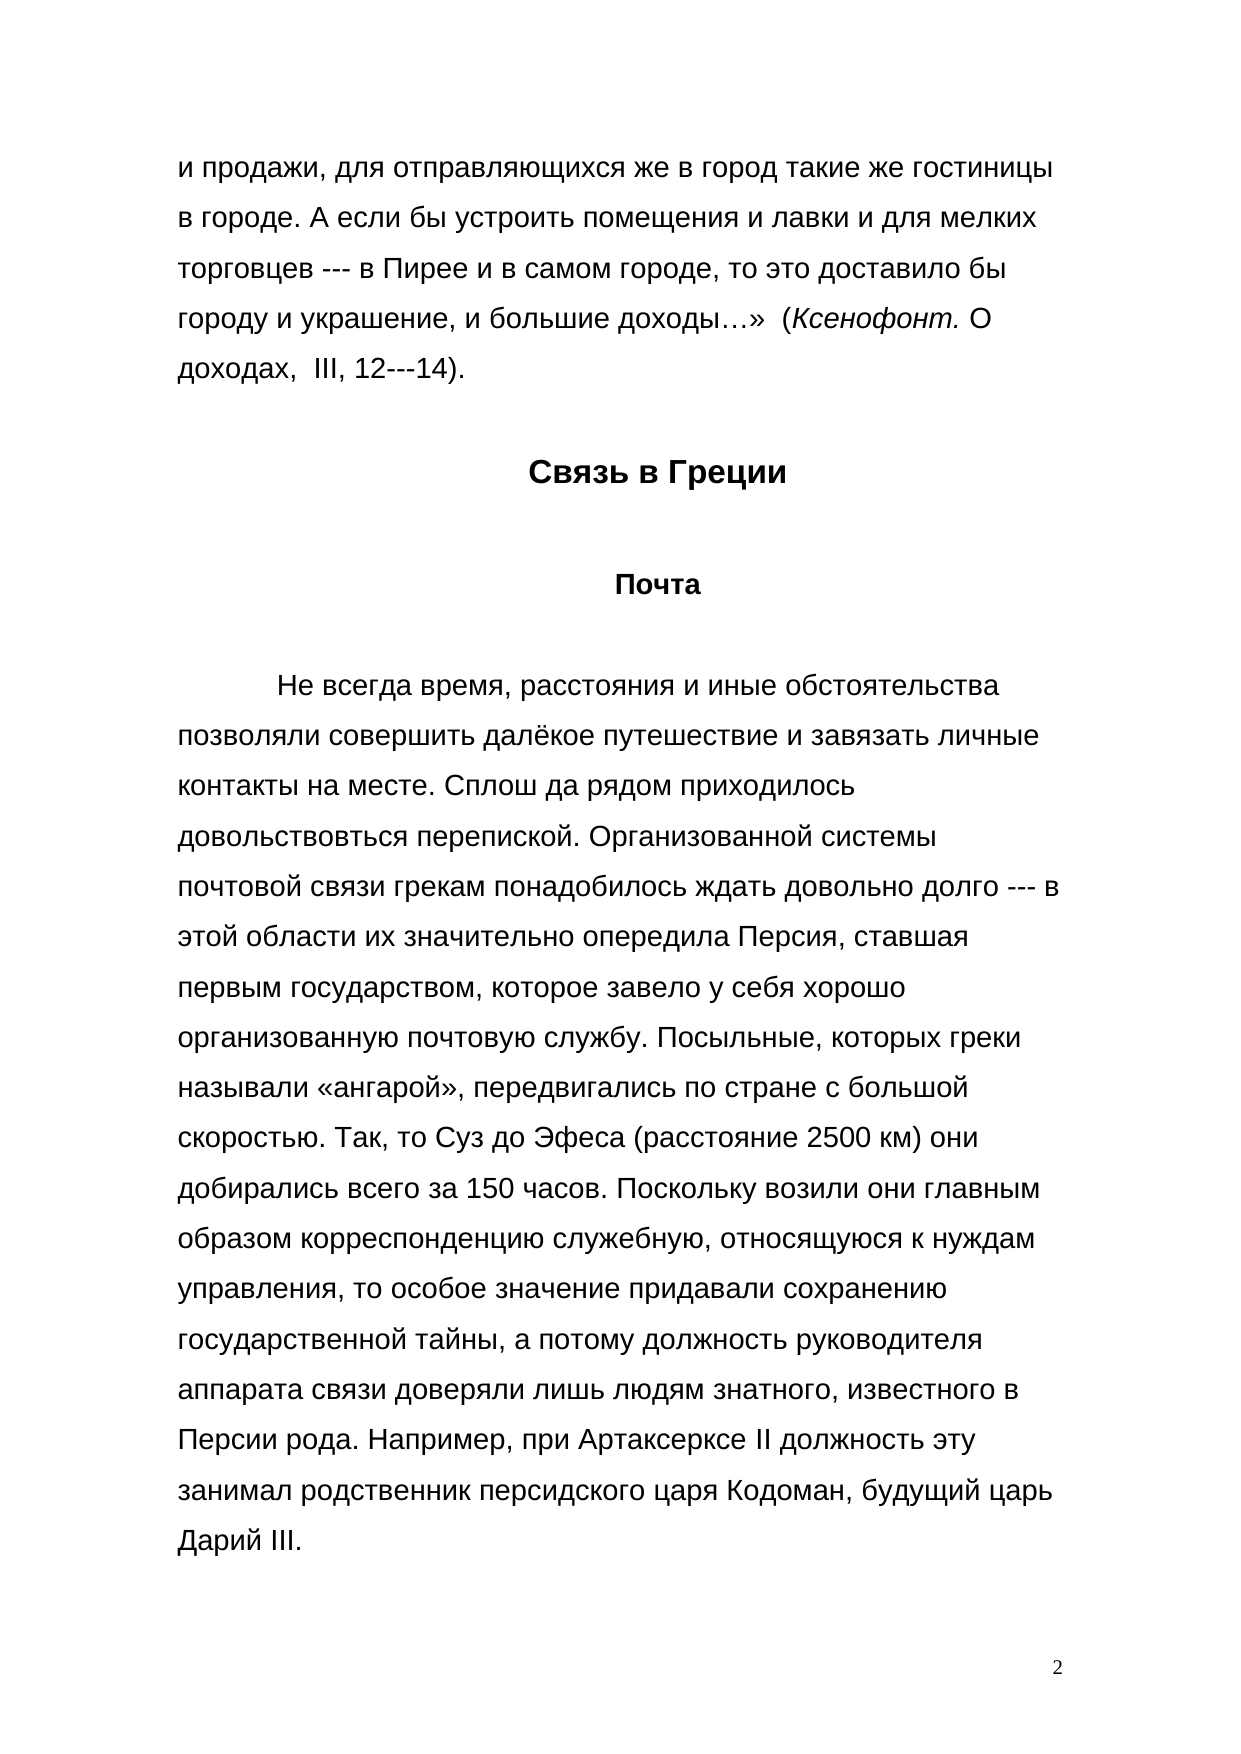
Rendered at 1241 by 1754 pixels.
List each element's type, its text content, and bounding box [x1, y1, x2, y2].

text Почта [177, 567, 1063, 601]
text Связь в Греции [177, 452, 1063, 490]
text Не всегда время, расстояния и иные обстоятельства позволяли совершить далёкое путешествие и завязать личные контакты на месте. Сплош да рядом приходилось довольствовться перепиской. Организованной системы почтовой связи грекам понадобилось ждать довольно долго --- в этой области их значительно опередила Персия, ставшая первым государством, которое завело у себя хорошо организованную почтовую службу. Посыльные, которых греки называли «ангарой», передвигались по стране с большой скоростью. Так, то Суз до Эфеса (расстояние 2500 км) они добирались всего за 150 часов. Поскольку возили они главным образом корреспонденцию служебную, относящуюся к нуждам управления, то особое значение придавали сохранению государственной тайны, а потому должность руководителя аппарата связи доверяли лишь людям знатного, известного в Персии рода. Например, при Артаксерксе II должность эту занимал родственник персидского царя Кодоман, будущий царь Дарий III. [177, 668, 1063, 1557]
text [177, 150, 1063, 385]
